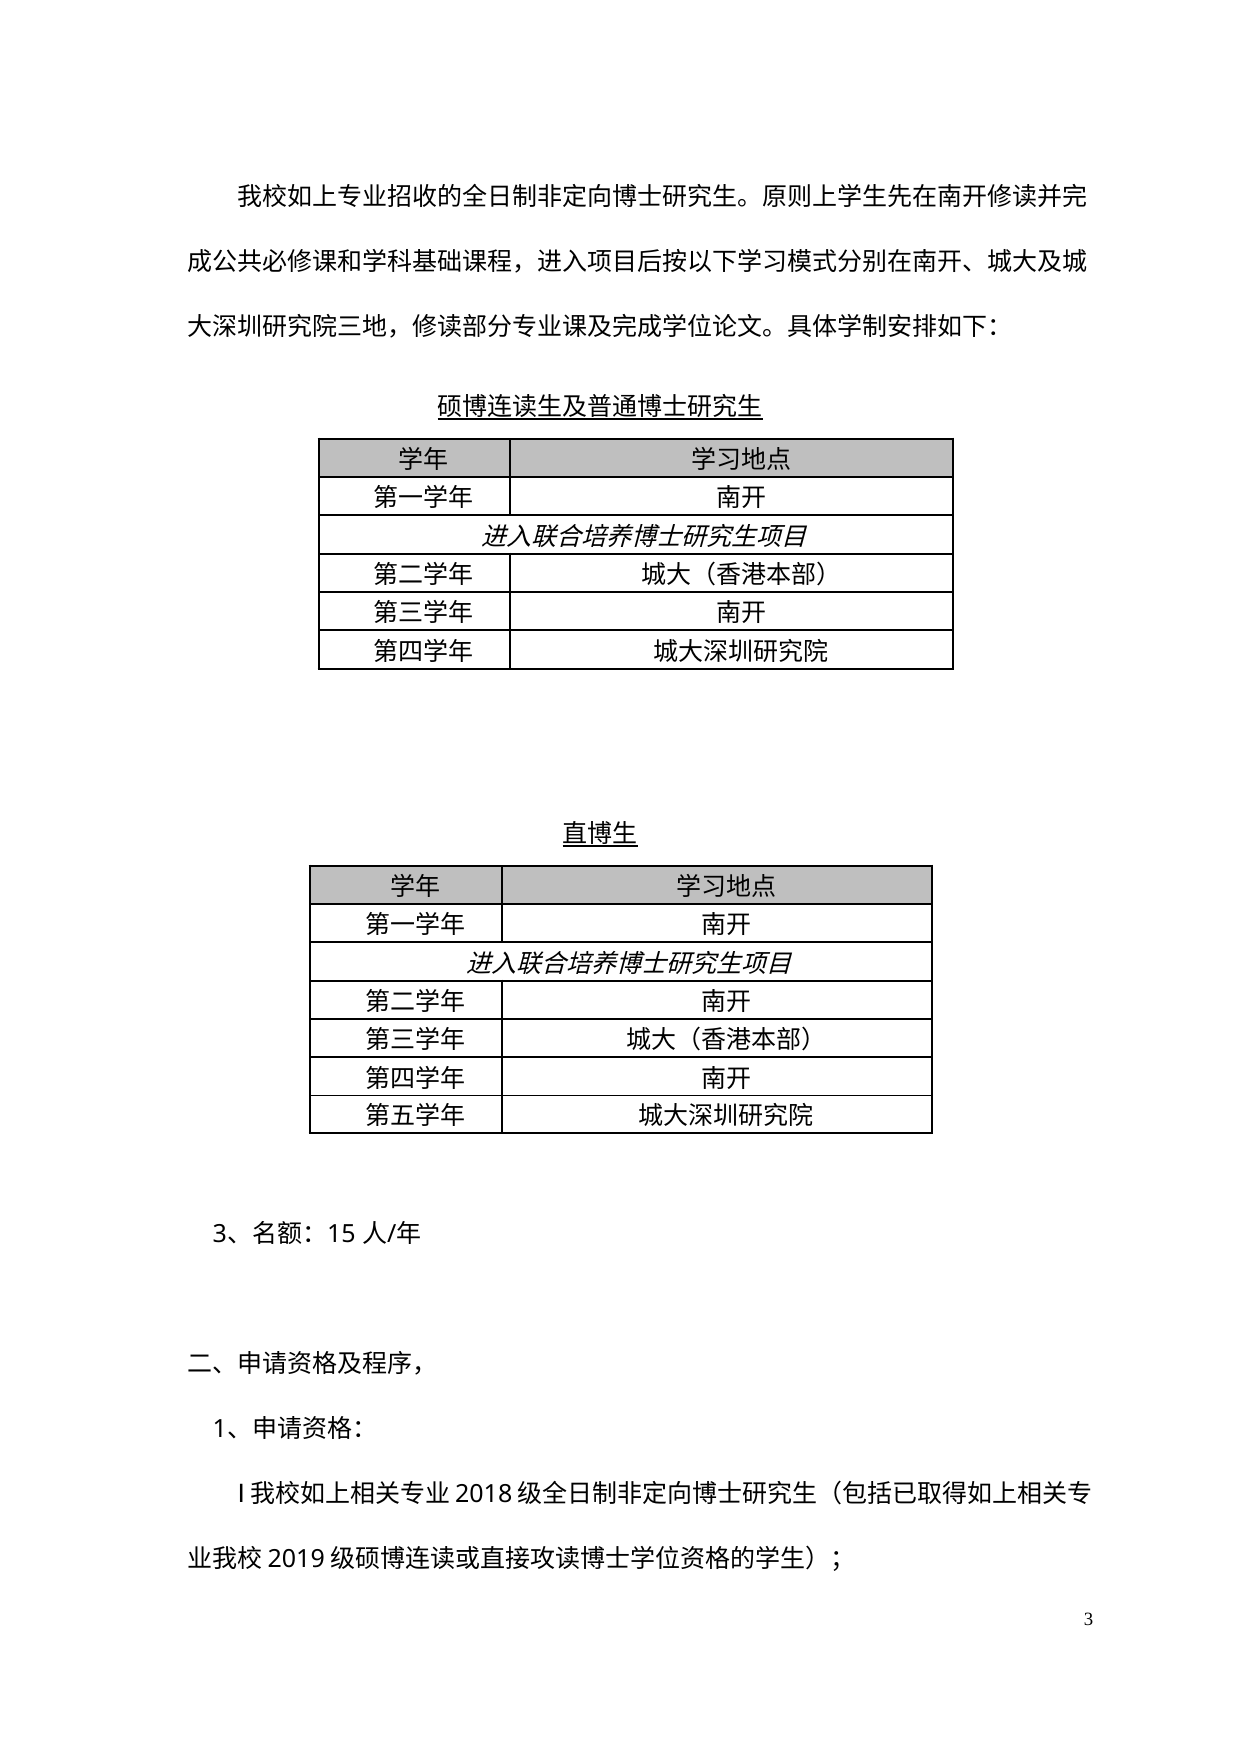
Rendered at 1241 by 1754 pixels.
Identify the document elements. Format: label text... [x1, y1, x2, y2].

table_cell 南开 [503, 905, 931, 941]
table_cell 城大（香港本部） [503, 1020, 931, 1056]
table_cell 第三学年 [311, 1020, 501, 1056]
table_cell 城大深圳研究院 [511, 631, 952, 667]
table_cell 第一学年 [320, 478, 509, 514]
text Ⅰ我校如上相关专业2018级全日制非定向博士研究生（包括已取得如上相关专业我校2019级硕博连读或直接攻读博士学位资格的学生）； [187, 1459, 1093, 1589]
table_cell 南开 [503, 1058, 931, 1094]
text 直博生 [187, 799, 1093, 864]
table_cell 第五学年 [311, 1096, 501, 1132]
table_header 学年 [311, 867, 501, 903]
table_cell 第二学年 [320, 555, 509, 591]
table_cell 第一学年 [311, 905, 501, 941]
text 我校如上专业招收的全日制非定向博士研究生。原则上学生先在南开修读并完成公共必修课和学科基础课程，进入项目后按以下学习模式分别在南开、城大及城大深圳研究院三地，修读部分专业课及完成学位论文。具体学制安排如下： [187, 162, 1093, 357]
table_cell 城大（香港本部） [511, 555, 952, 591]
table_cell 南开 [511, 478, 952, 514]
text 1、申请资格： [187, 1394, 1093, 1459]
table_cell 城大深圳研究院 [503, 1096, 931, 1132]
table_cell 南开 [511, 593, 952, 629]
table_header 学习地点 [511, 440, 952, 476]
table_cell 第二学年 [311, 982, 501, 1018]
table_cell 第四学年 [320, 631, 509, 667]
table_cell 南开 [503, 982, 931, 1018]
text 3、名额：15 人/年 [187, 1199, 1093, 1264]
table_cell 进入联合培养博士研究生项目 [311, 943, 931, 979]
table_header 学年 [320, 440, 509, 476]
table_header 学习地点 [503, 867, 931, 903]
table_cell 第三学年 [320, 593, 509, 629]
text 二、申请资格及程序， [187, 1329, 1093, 1394]
text 硕博连读生及普通博士研究生 [187, 372, 1093, 437]
table_cell 第四学年 [311, 1058, 501, 1094]
table_cell 进入联合培养博士研究生项目 [320, 516, 952, 552]
